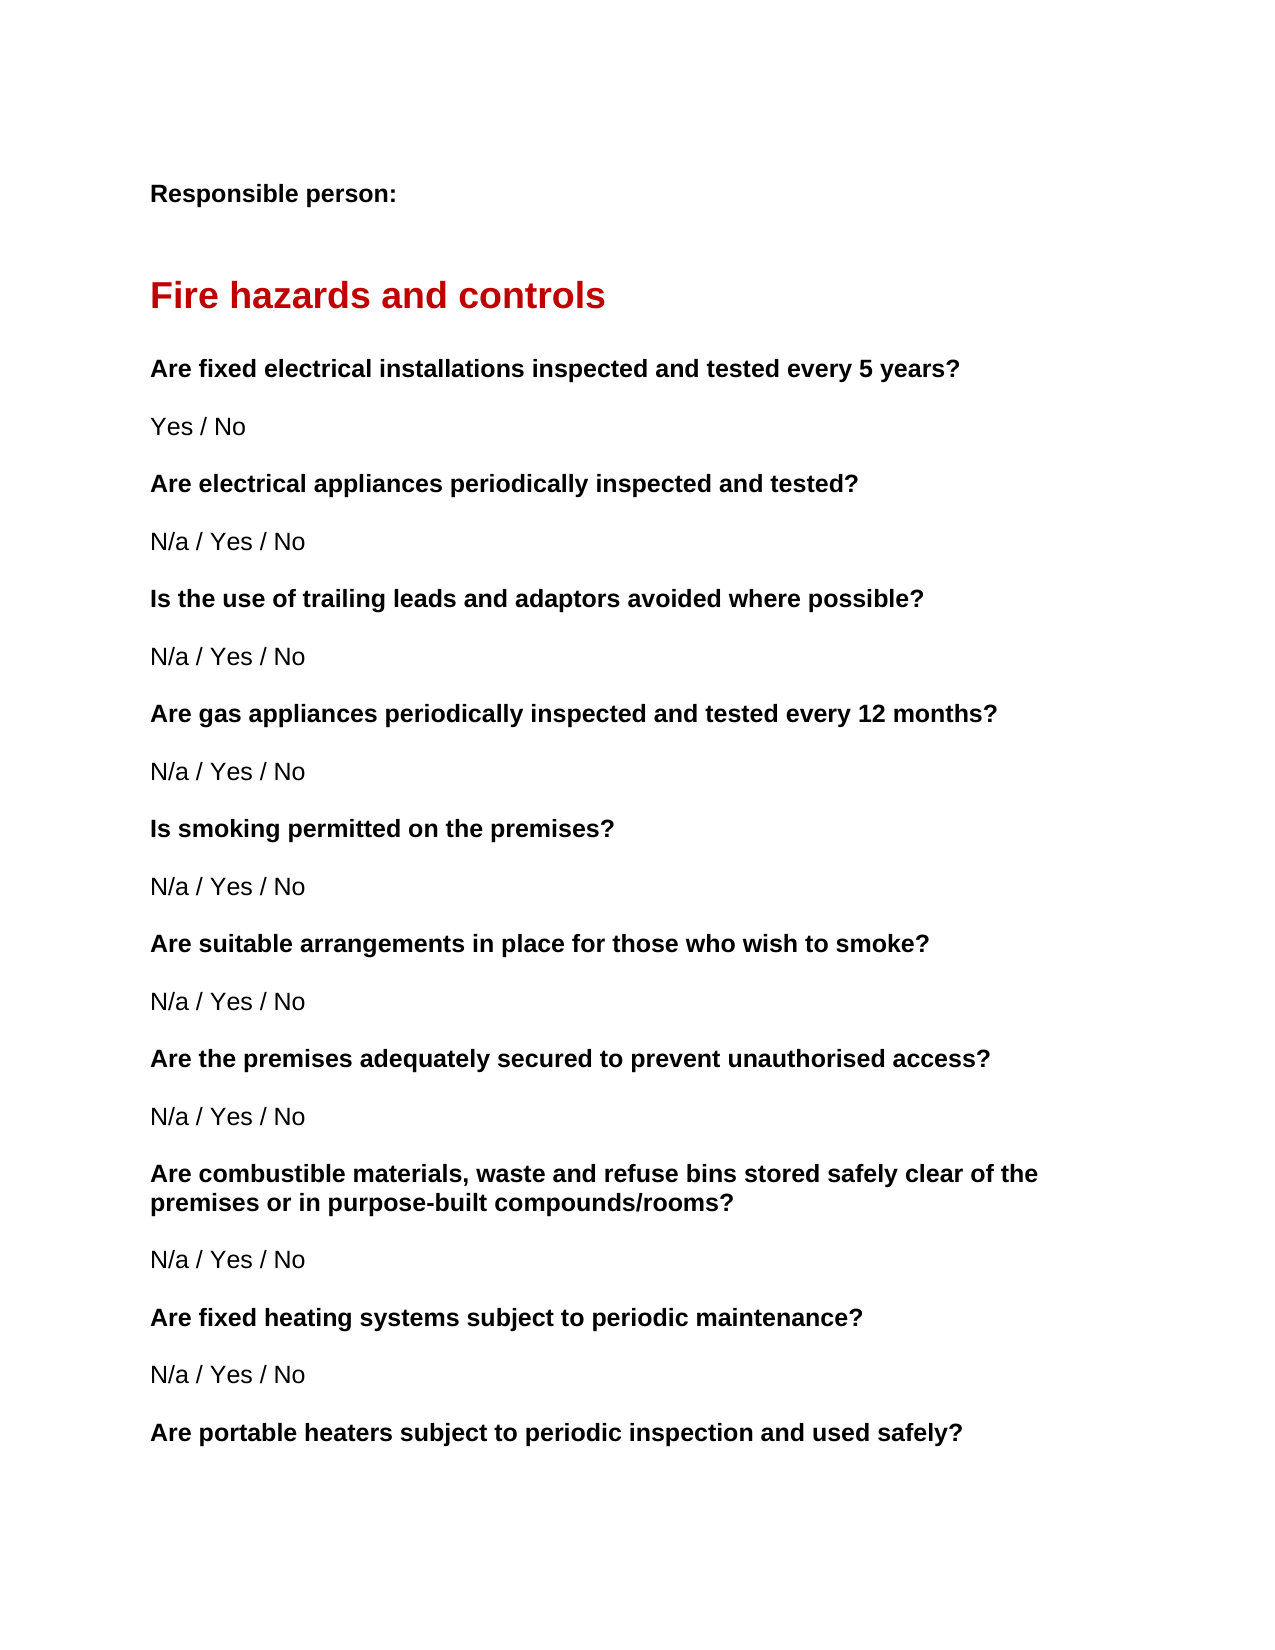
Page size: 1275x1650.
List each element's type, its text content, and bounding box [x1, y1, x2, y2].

text N/a / Yes / No [150, 526, 1125, 555]
text Are electrical appliances periodically inspected and tested? [150, 469, 1125, 498]
text Are gas appliances periodically inspected and tested every 12 months? [150, 699, 1125, 728]
text N/a / Yes / No [150, 1245, 1125, 1274]
text N/a / Yes / No [150, 986, 1125, 1015]
text N/a / Yes / No [150, 641, 1125, 670]
text N/a / Yes / No [150, 871, 1125, 900]
text Are fixed electrical installations inspected and tested every 5 years? [150, 354, 1125, 383]
text Yes / No [150, 411, 1125, 440]
subtitle Fire hazards and controls [150, 274, 1125, 317]
text Are suitable arrangements in place for those who wish to smoke? [150, 929, 1125, 958]
text N/a / Yes / No [150, 1360, 1125, 1389]
text N/a / Yes / No [150, 756, 1125, 785]
text N/a / Yes / No [150, 1101, 1125, 1130]
text Is smoking permitted on the premises? [150, 814, 1125, 843]
text Are portable heaters subject to periodic inspection and used safely? [150, 1418, 1125, 1446]
text Are combustible materials, waste and refuse bins stored safely clear of the premises or in purpose-built compounds/rooms? [150, 1159, 1125, 1216]
text Are the premises adequately secured to prevent unauthorised access? [150, 1044, 1125, 1073]
text Is the use of trailing leads and adaptors avoided where possible? [150, 584, 1125, 613]
text Are fixed heating systems subject to periodic maintenance? [150, 1303, 1125, 1331]
text Responsible person: [150, 179, 1125, 207]
